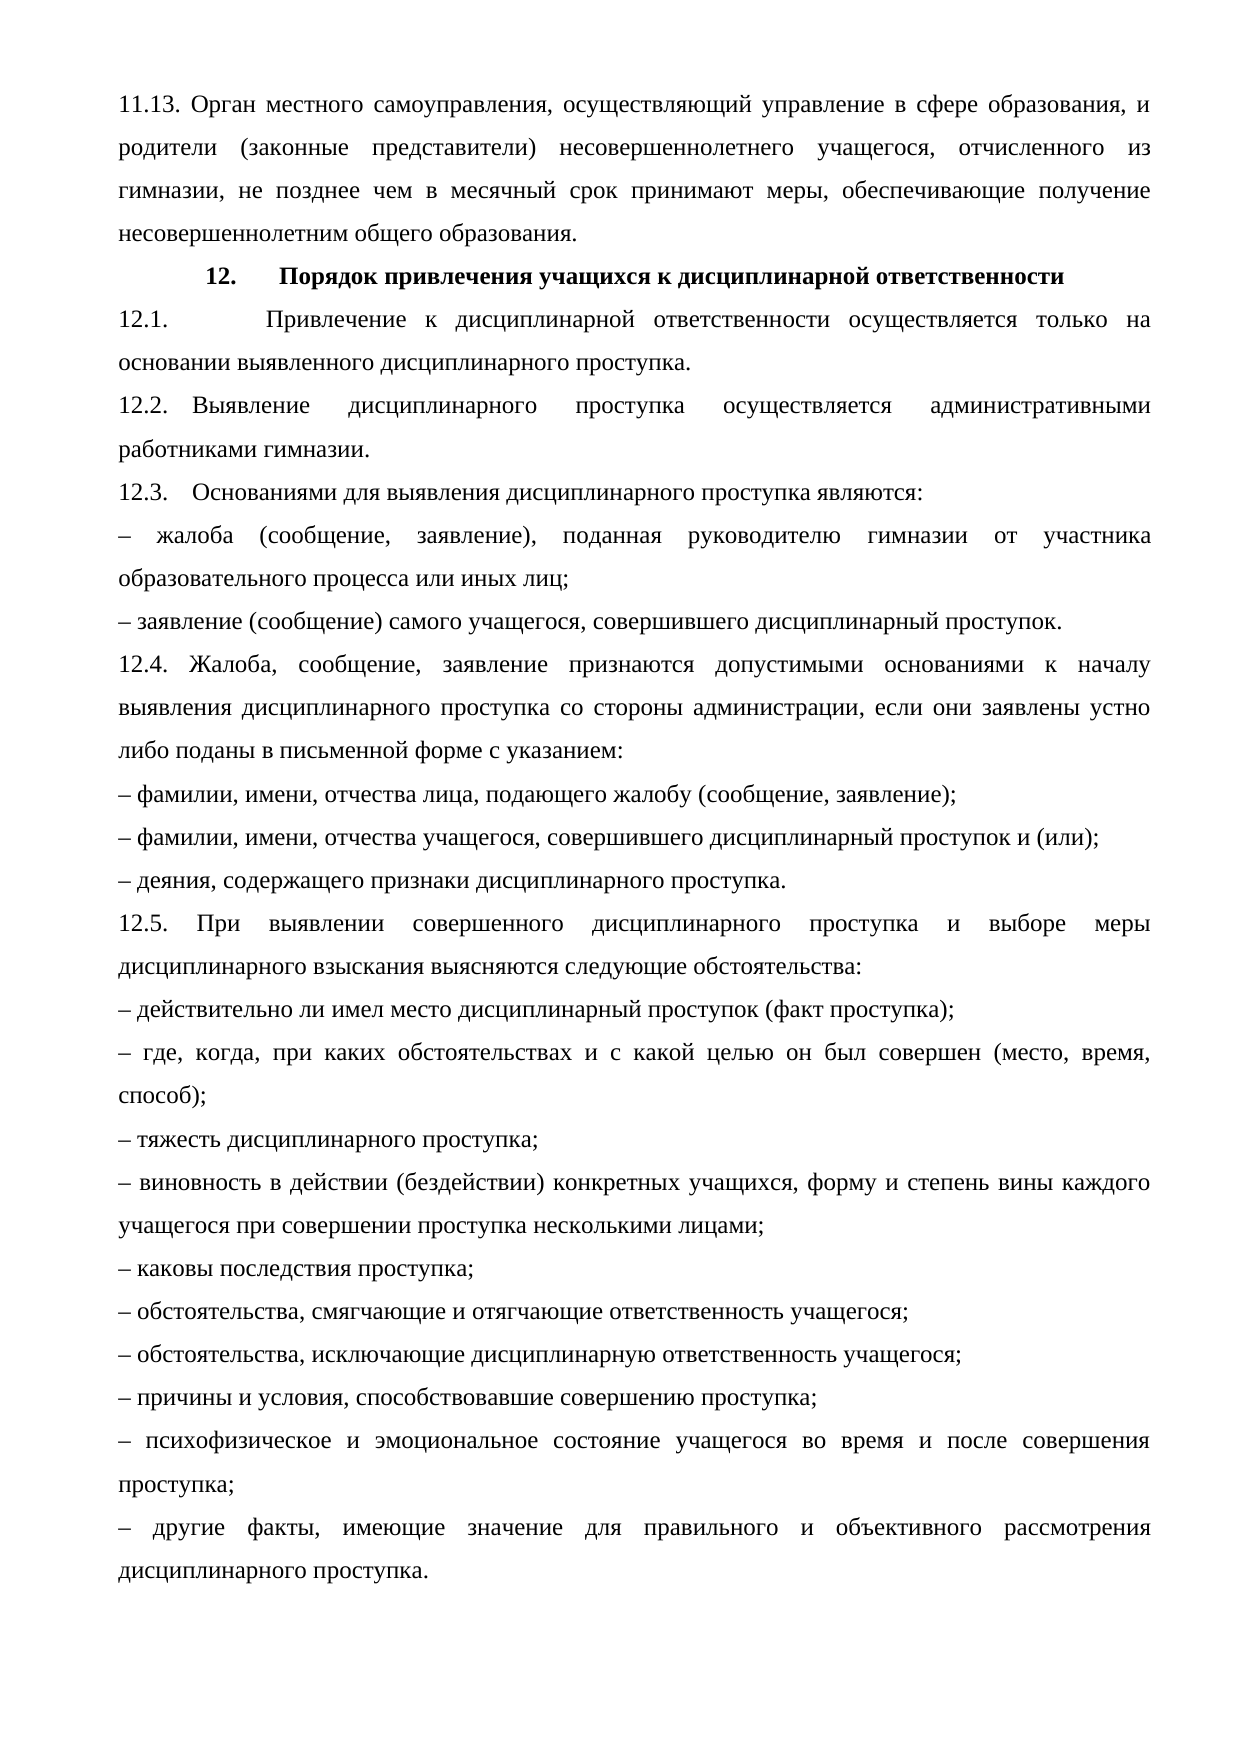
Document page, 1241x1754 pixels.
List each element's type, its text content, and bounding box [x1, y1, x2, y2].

list Порядок привлечения учащихся к дисциплинарной ответственности [118, 261, 1152, 290]
text – психофизическое и эмоциональное состояние учащегося во время и после совершения проступка; [118, 1426, 1152, 1497]
list – жалоба (сообщение, заявление), поданная руководителю гимназии от участника образовательного процесса или иных лиц; [118, 520, 1152, 592]
list Привлечение к дисциплинарной ответственности осуществляется только на основании выявленного дисциплинарного проступка. [118, 304, 1152, 376]
text 12.4. Жалоба, сообщение, заявление признаются допустимыми основаниями к началу выявления дисциплинарного проступка со стороны администрации, если они заявлены устно либо поданы в письменной форме с указанием: [118, 649, 1152, 764]
list Основаниями для выявления дисциплинарного проступка являются: [118, 477, 1152, 506]
text – деяния, содержащего признаки дисциплинарного проступка. [118, 865, 1152, 894]
text – тяжесть дисциплинарного проступка; [118, 1124, 1152, 1152]
text 11.13. Орган местного самоуправления, осуществляющий управление в сфере образования, и родители (законные представители) несовершеннолетнего учащегося, отчисленного из гимназии, не позднее чем в месячный срок принимают меры, обеспечивающие получение несовершеннолетним общего образования. [118, 89, 1152, 247]
text – каковы последствия проступка; [118, 1253, 1152, 1282]
text – обстоятельства, смягчающие и отягчающие ответственность учащегося; [118, 1296, 1152, 1325]
list – заявление (сообщение) самого учащегося, совершившего дисциплинарный проступок. [118, 606, 1152, 635]
text – где, когда, при каких обстоятельствах и с какой целью он был совершен (место, время, способ); [118, 1037, 1152, 1109]
text – обстоятельства, исключающие дисциплинарную ответственность учащегося; [118, 1339, 1152, 1368]
text – действительно ли имел место дисциплинарный проступок (факт проступка); [118, 994, 1152, 1023]
text – другие факты, имеющие значение для правильного и объективного рассмотрения дисциплинарного проступка. [118, 1512, 1152, 1584]
text 12.5. При выявлении совершенного дисциплинарного проступка и выборе меры дисциплинарного взыскания выясняются следующие обстоятельства: [118, 908, 1152, 980]
text – фамилии, имени, отчества учащегося, совершившего дисциплинарный проступок и (или); [118, 822, 1152, 851]
text – причины и условия, способствовавшие совершению проступка; [118, 1382, 1152, 1411]
text – виновность в действии (бездействии) конкретных учащихся, форму и степень вины каждого учащегося при совершении проступка несколькими лицами; [118, 1167, 1152, 1239]
list Выявление дисциплинарного проступка осуществляется административными работниками гимназии. [118, 391, 1152, 462]
text – фамилии, имени, отчества лица, подающего жалобу (сообщение, заявление); [118, 779, 1152, 807]
